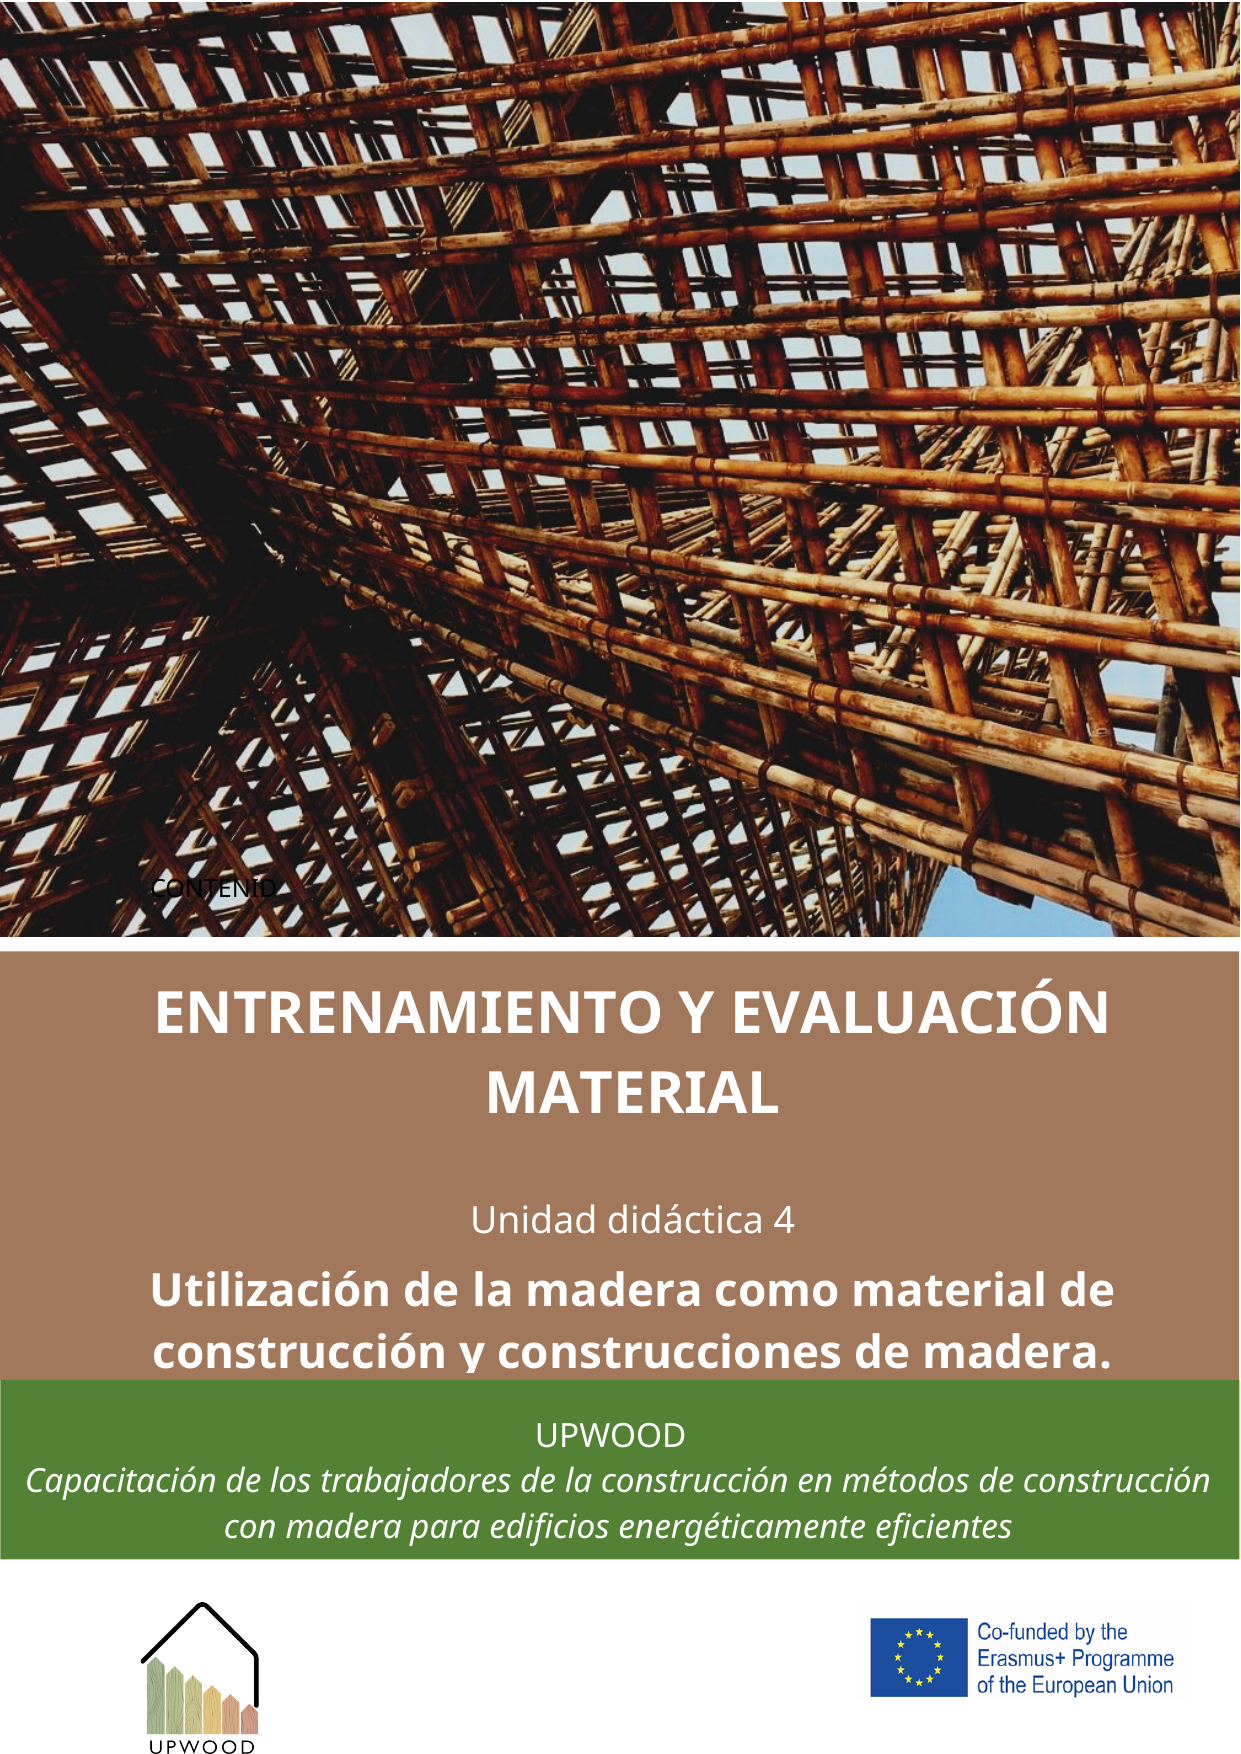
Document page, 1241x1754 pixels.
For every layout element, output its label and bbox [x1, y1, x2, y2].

picture [0, 2, 1240, 937]
picture [140, 1602, 259, 1754]
picture [854, 1601, 1188, 1702]
